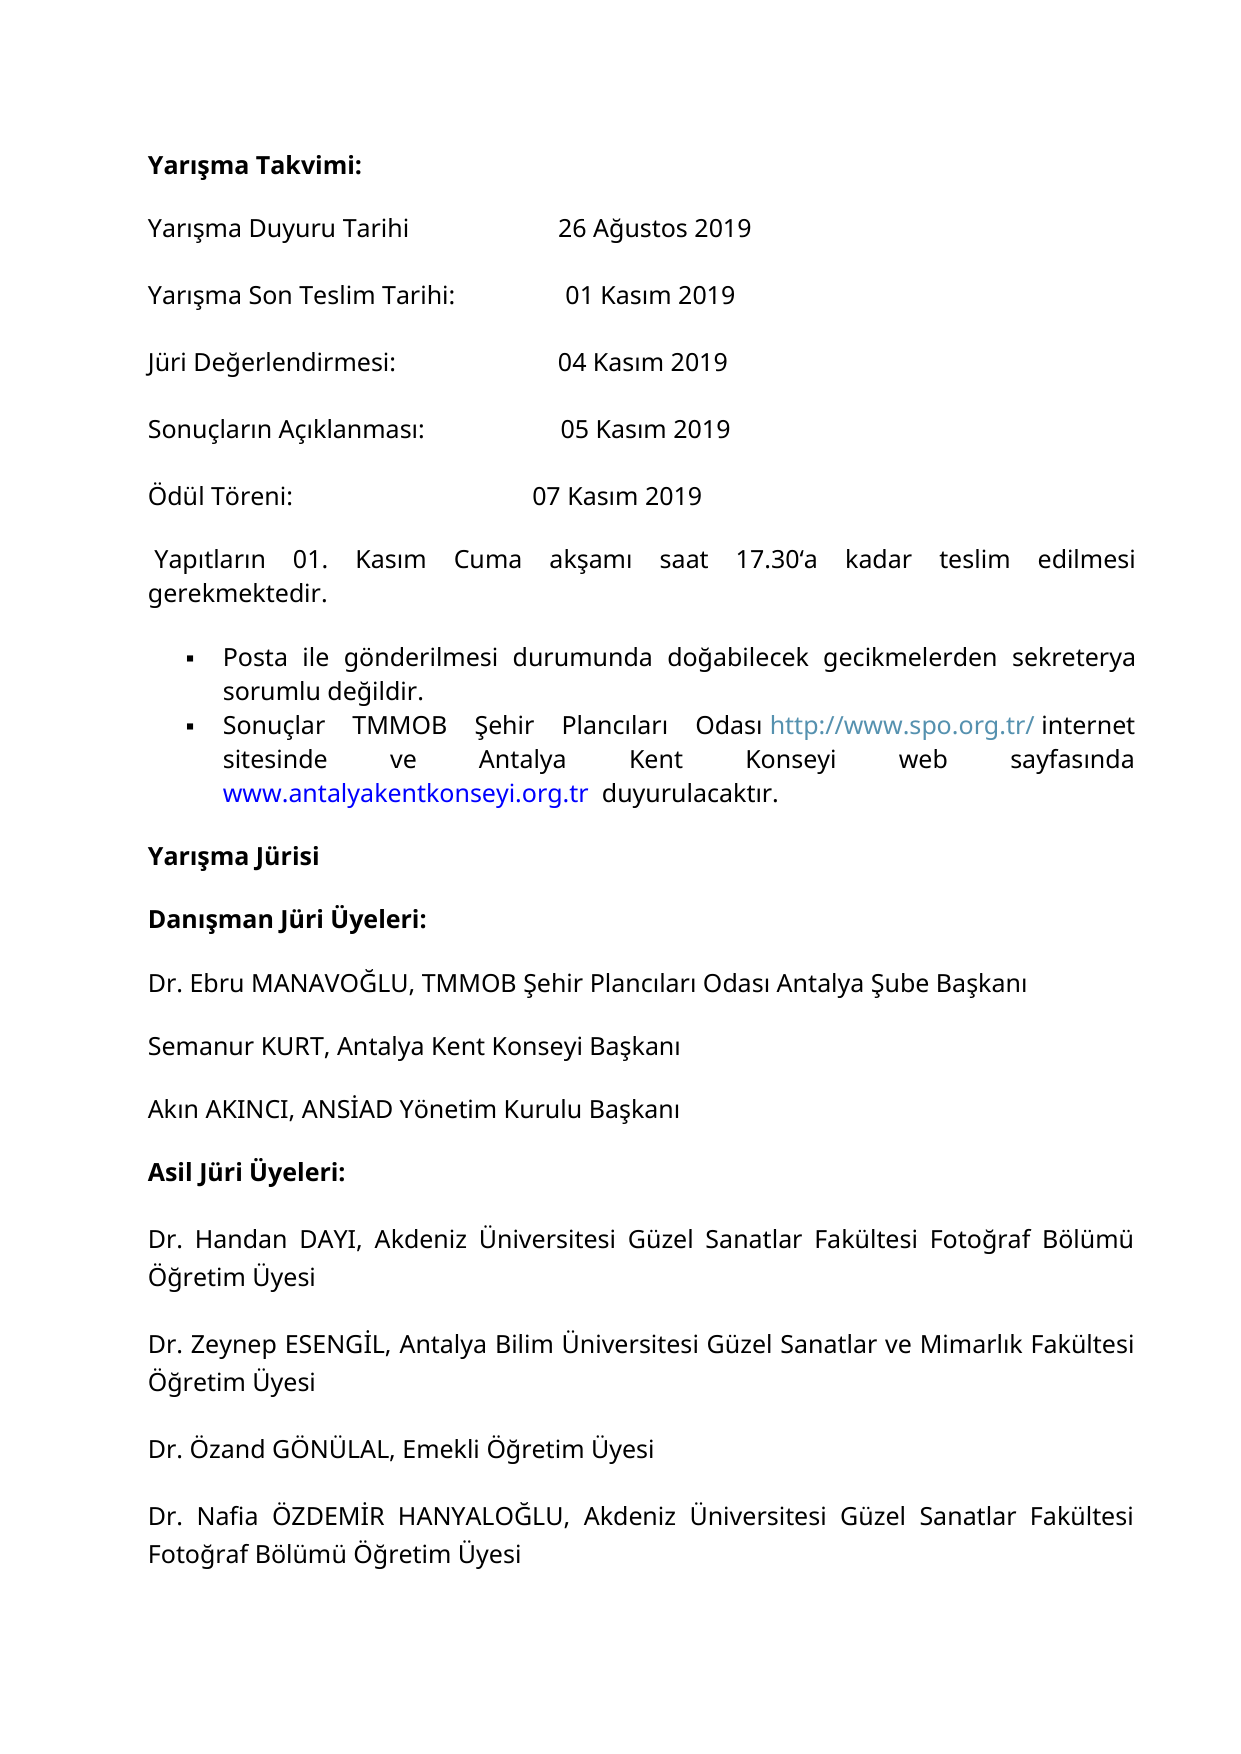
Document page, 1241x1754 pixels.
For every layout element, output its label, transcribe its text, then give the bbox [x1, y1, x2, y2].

text Dr. Ebru MANAVOĞLU, TMMOB Şehir Plancıları Odası Antalya Şube Başkanı [148, 965, 1135, 999]
text Dr. Nafia ÖZDEMİR HANYALOĞLU, Akdeniz Üniversitesi Güzel Sanatlar Fakültesi Fotoğraf Bölümü Öğretim Üyesi [148, 1495, 1135, 1570]
text Yarışma Takvimi: [148, 148, 1137, 182]
list Posta ile gönderilmesi durumunda doğabilecek gecikmelerden sekreterya sorumlu değildir. [185, 639, 1137, 707]
text Danışman Jüri Üyeleri: [148, 902, 1135, 936]
text Dr. Özand GÖNÜLAL, Emekli Öğretim Üyesi [148, 1428, 1135, 1466]
text Akın AKINCI, ANSİAD Yönetim Kurulu Başkanı [148, 1092, 1135, 1126]
text Asil Jüri Üyeleri: [148, 1155, 1135, 1189]
text Dr. Handan DAYI, Akdeniz Üniversitesi Güzel Sanatlar Fakültesi Fotoğraf Bölümü Öğretim Üyesi [148, 1218, 1135, 1294]
text Sonuçların Açıklanması: 05 Kasım 2019 [148, 408, 1137, 446]
text Yarışma Jürisi [148, 839, 1135, 873]
text Semanur KURT, Antalya Kent Konseyi Başkanı [148, 1028, 1135, 1062]
text Dr. Zeynep ESENGİL, Antalya Bilim Üniversitesi Güzel Sanatlar ve Mimarlık Fakültesi Öğretim Üyesi [148, 1323, 1135, 1398]
text Yapıtların 01. Kasım Cuma akşamı saat 17.30‘a kadar teslim edilmesi gerekmektedir. [148, 542, 1137, 610]
list Sonuçlar TMMOB Şehir Plancıları Odası http://www.spo.org.tr/ internet sitesinde ve Antalya Kent Konseyi web sayfasında www.antalyakentkonseyi.org.tr duyurulacaktır. [185, 707, 1135, 809]
text Ödül Töreni: 07 Kasım 2019 [148, 475, 1137, 513]
text Jüri Değerlendirmesi: 04 Kasım 2019 [148, 341, 1137, 379]
text Yarışma Duyuru Tarihi 26 Ağustos 2019 [148, 211, 1137, 245]
text Yarışma Son Teslim Tarihi: 01 Kasım 2019 [148, 274, 1137, 312]
